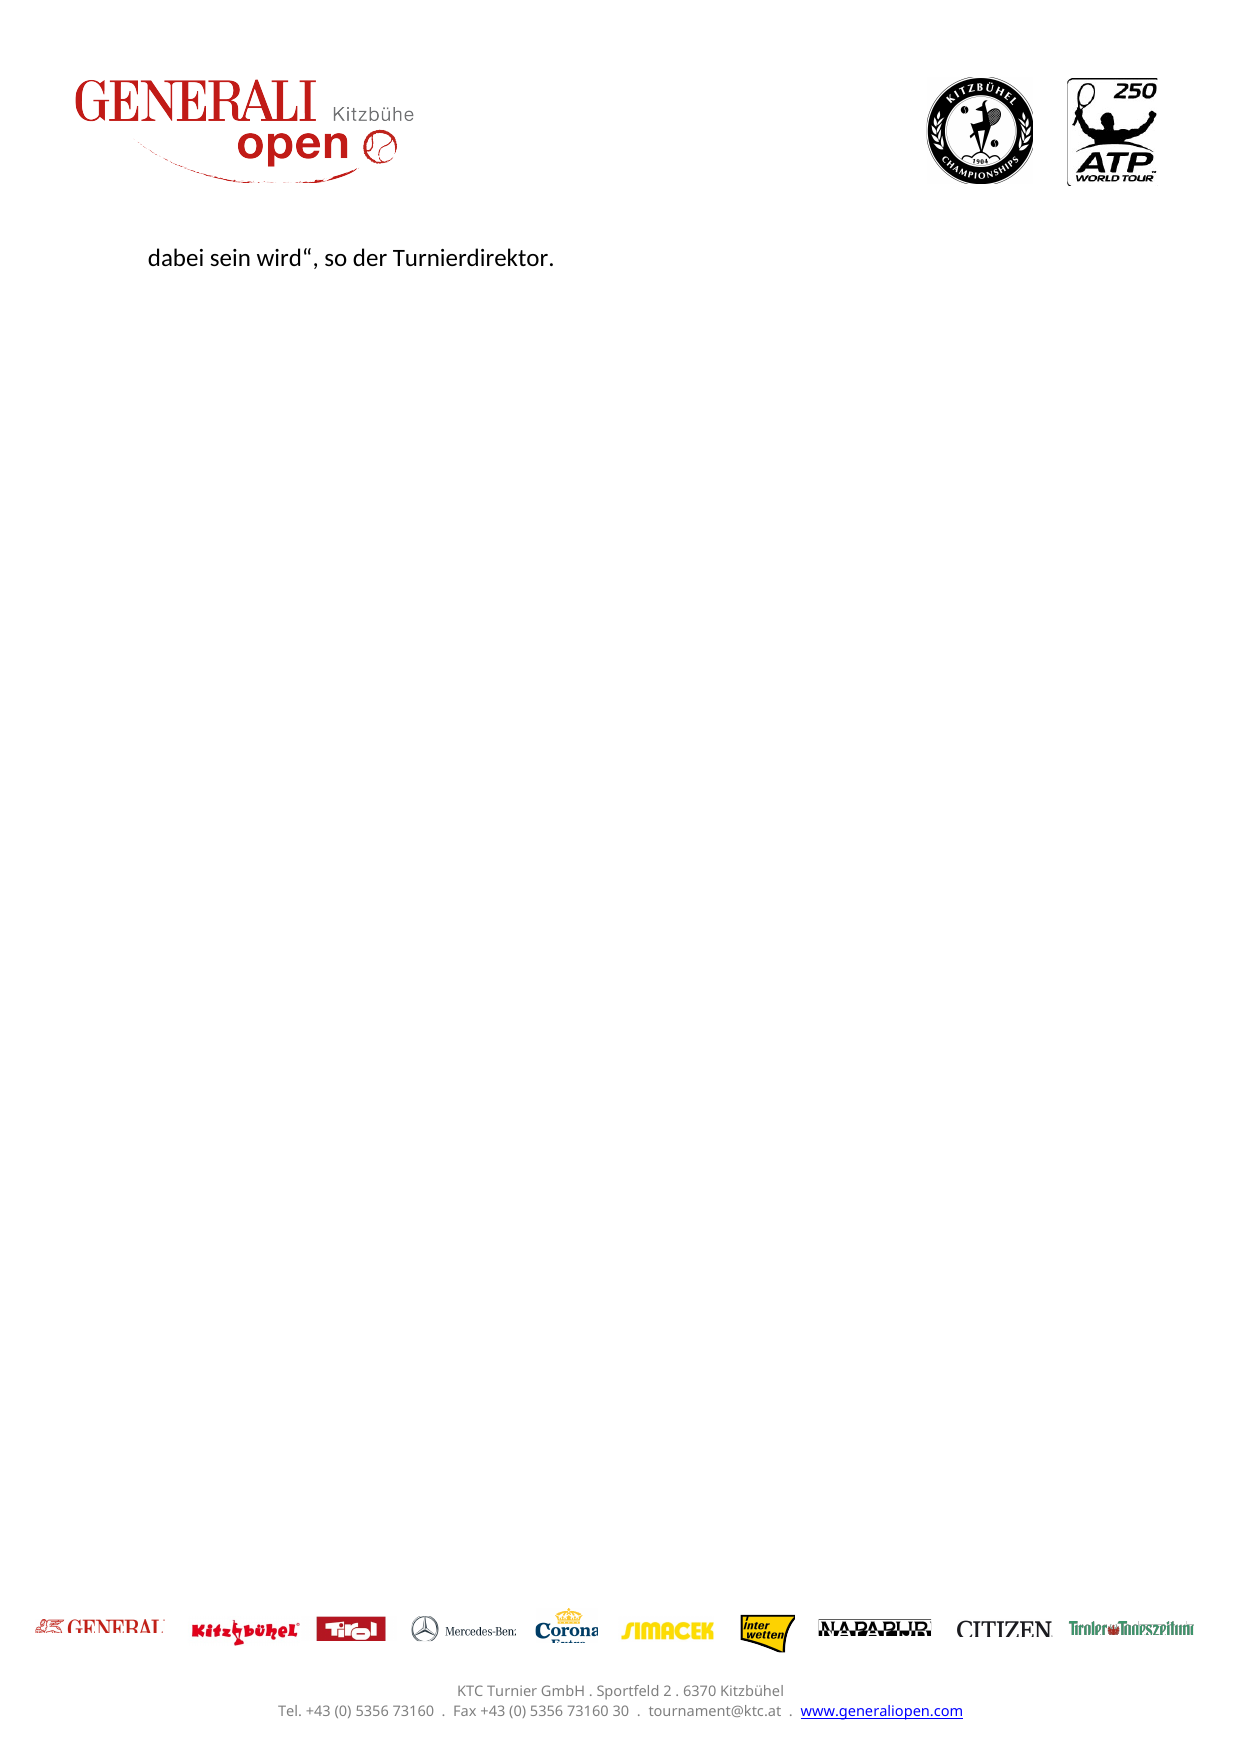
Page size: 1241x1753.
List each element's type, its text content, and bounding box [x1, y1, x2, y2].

picture [740, 1614, 795, 1653]
picture [618, 1616, 714, 1642]
picture [818, 1619, 932, 1636]
picture [187, 1616, 300, 1646]
picture [35, 1619, 165, 1633]
picture [301, 1616, 398, 1641]
picture [956, 1619, 1053, 1637]
picture [1068, 1621, 1194, 1635]
picture [926, 77, 1033, 184]
picture [411, 1616, 516, 1642]
picture [535, 1608, 598, 1642]
picture [75, 79, 416, 183]
picture [1066, 78, 1157, 184]
